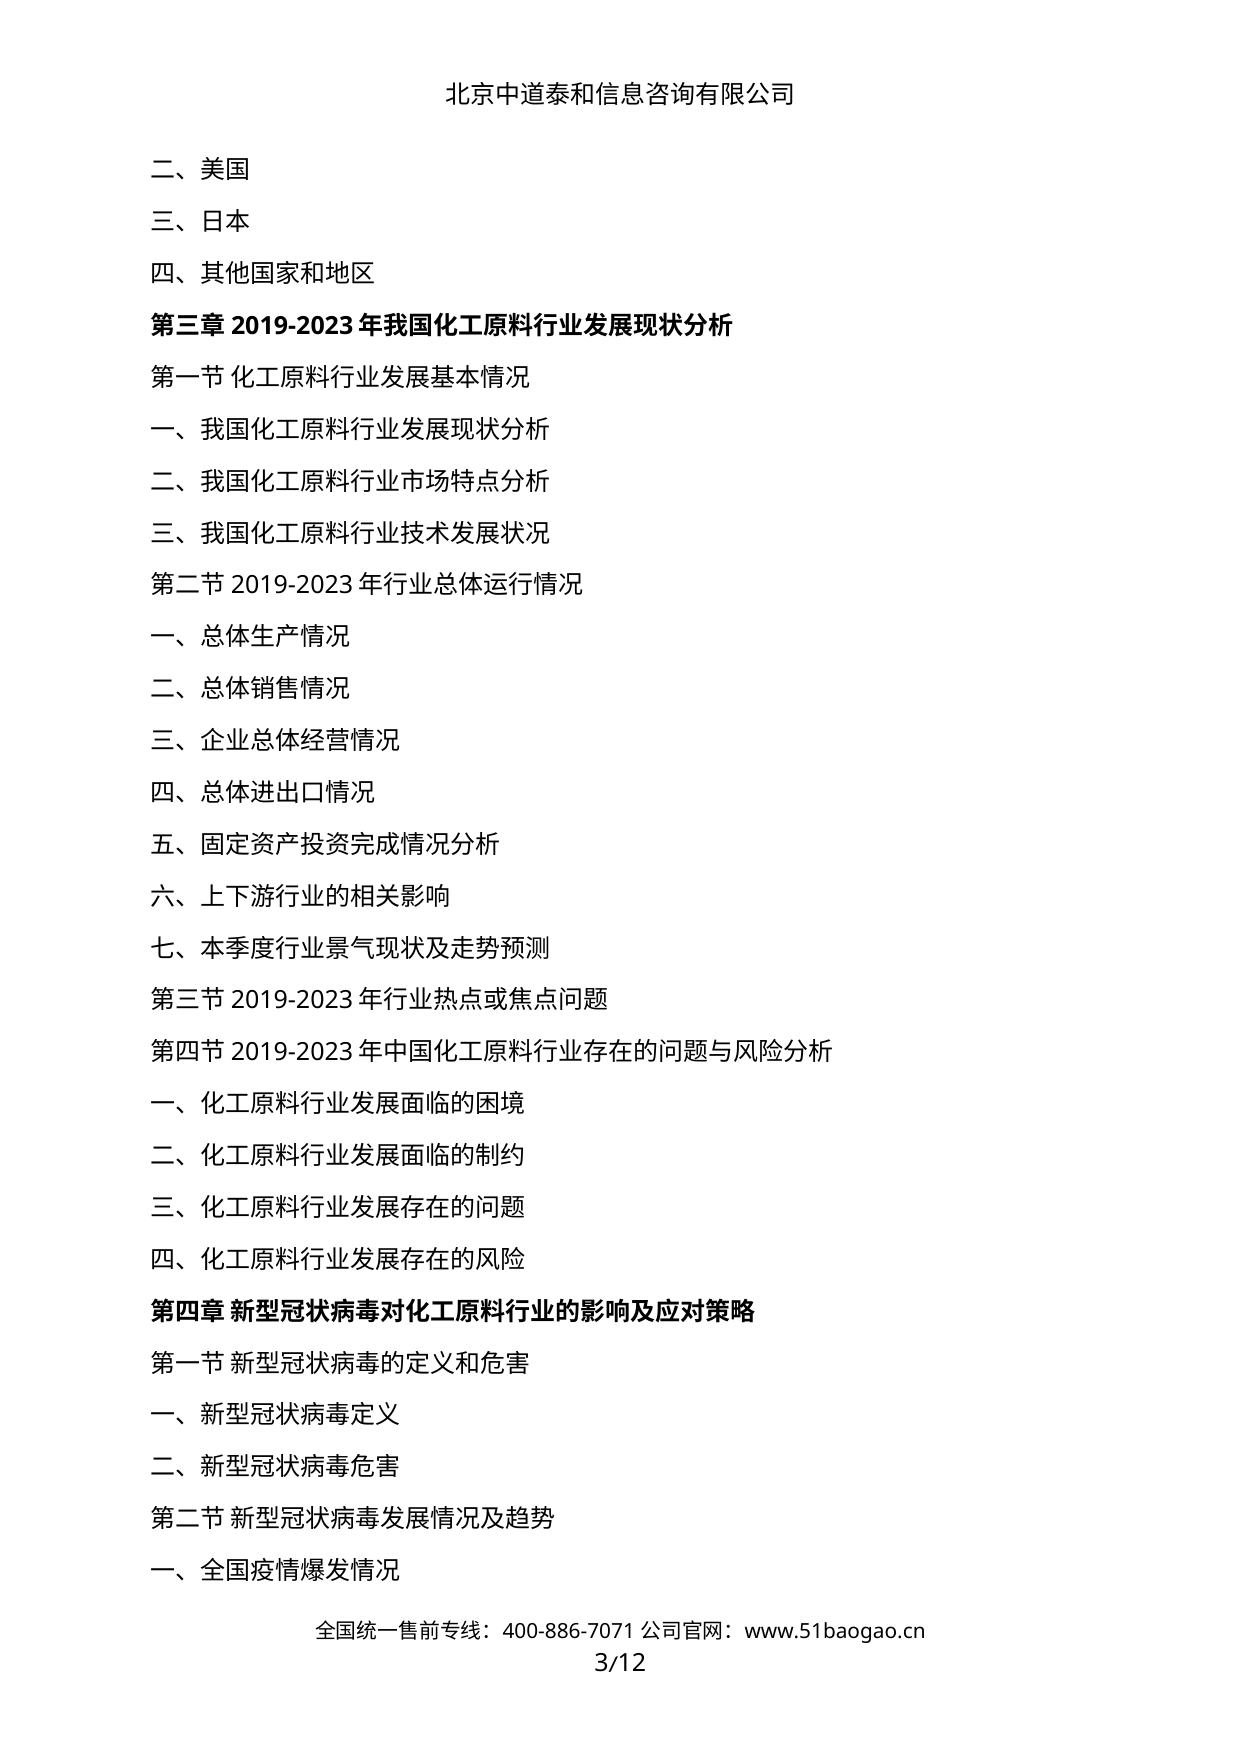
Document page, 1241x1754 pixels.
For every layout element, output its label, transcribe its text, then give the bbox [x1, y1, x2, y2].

text 二、化工原料行业发展面临的制约 [150, 1136, 1090, 1172]
text 三、企业总体经营情况 [150, 721, 1090, 757]
text 三、化工原料行业发展存在的问题 [150, 1187, 1090, 1224]
text 一、全国疫情爆发情况 [150, 1551, 1090, 1587]
text 二、我国化工原料行业市场特点分析 [150, 461, 1090, 497]
text 二、总体销售情况 [150, 669, 1090, 705]
text 第四节 2019-2023年中国化工原料行业存在的问题与风险分析 [150, 1032, 1090, 1068]
text 第一节 化工原料行业发展基本情况 [150, 357, 1090, 394]
text 四、其他国家和地区 [150, 254, 1090, 290]
text 二、美国 [150, 150, 1090, 186]
text 一、我国化工原料行业发展现状分析 [150, 409, 1090, 446]
text 五、固定资产投资完成情况分析 [150, 824, 1090, 861]
text 一、新型冠状病毒定义 [150, 1395, 1090, 1431]
text 六、上下游行业的相关影响 [150, 876, 1090, 912]
text 三、日本 [150, 202, 1090, 238]
text 第二节 2019-2023年行业总体运行情况 [150, 565, 1090, 601]
text 第二节 新型冠状病毒发展情况及趋势 [150, 1499, 1090, 1535]
text 第四章 新型冠状病毒对化工原料行业的影响及应对策略 [150, 1291, 1090, 1327]
text 四、总体进出口情况 [150, 772, 1090, 809]
text 第一节 新型冠状病毒的定义和危害 [150, 1343, 1090, 1379]
text 第三章 2019-2023年我国化工原料行业发展现状分析 [150, 306, 1090, 342]
text 一、总体生产情况 [150, 617, 1090, 653]
text 第三节 2019-2023年行业热点或焦点问题 [150, 980, 1090, 1016]
text 四、化工原料行业发展存在的风险 [150, 1239, 1090, 1276]
text 七、本季度行业景气现状及走势预测 [150, 928, 1090, 964]
text 三、我国化工原料行业技术发展状况 [150, 513, 1090, 549]
text 二、新型冠状病毒危害 [150, 1447, 1090, 1483]
text 一、化工原料行业发展面临的困境 [150, 1084, 1090, 1120]
